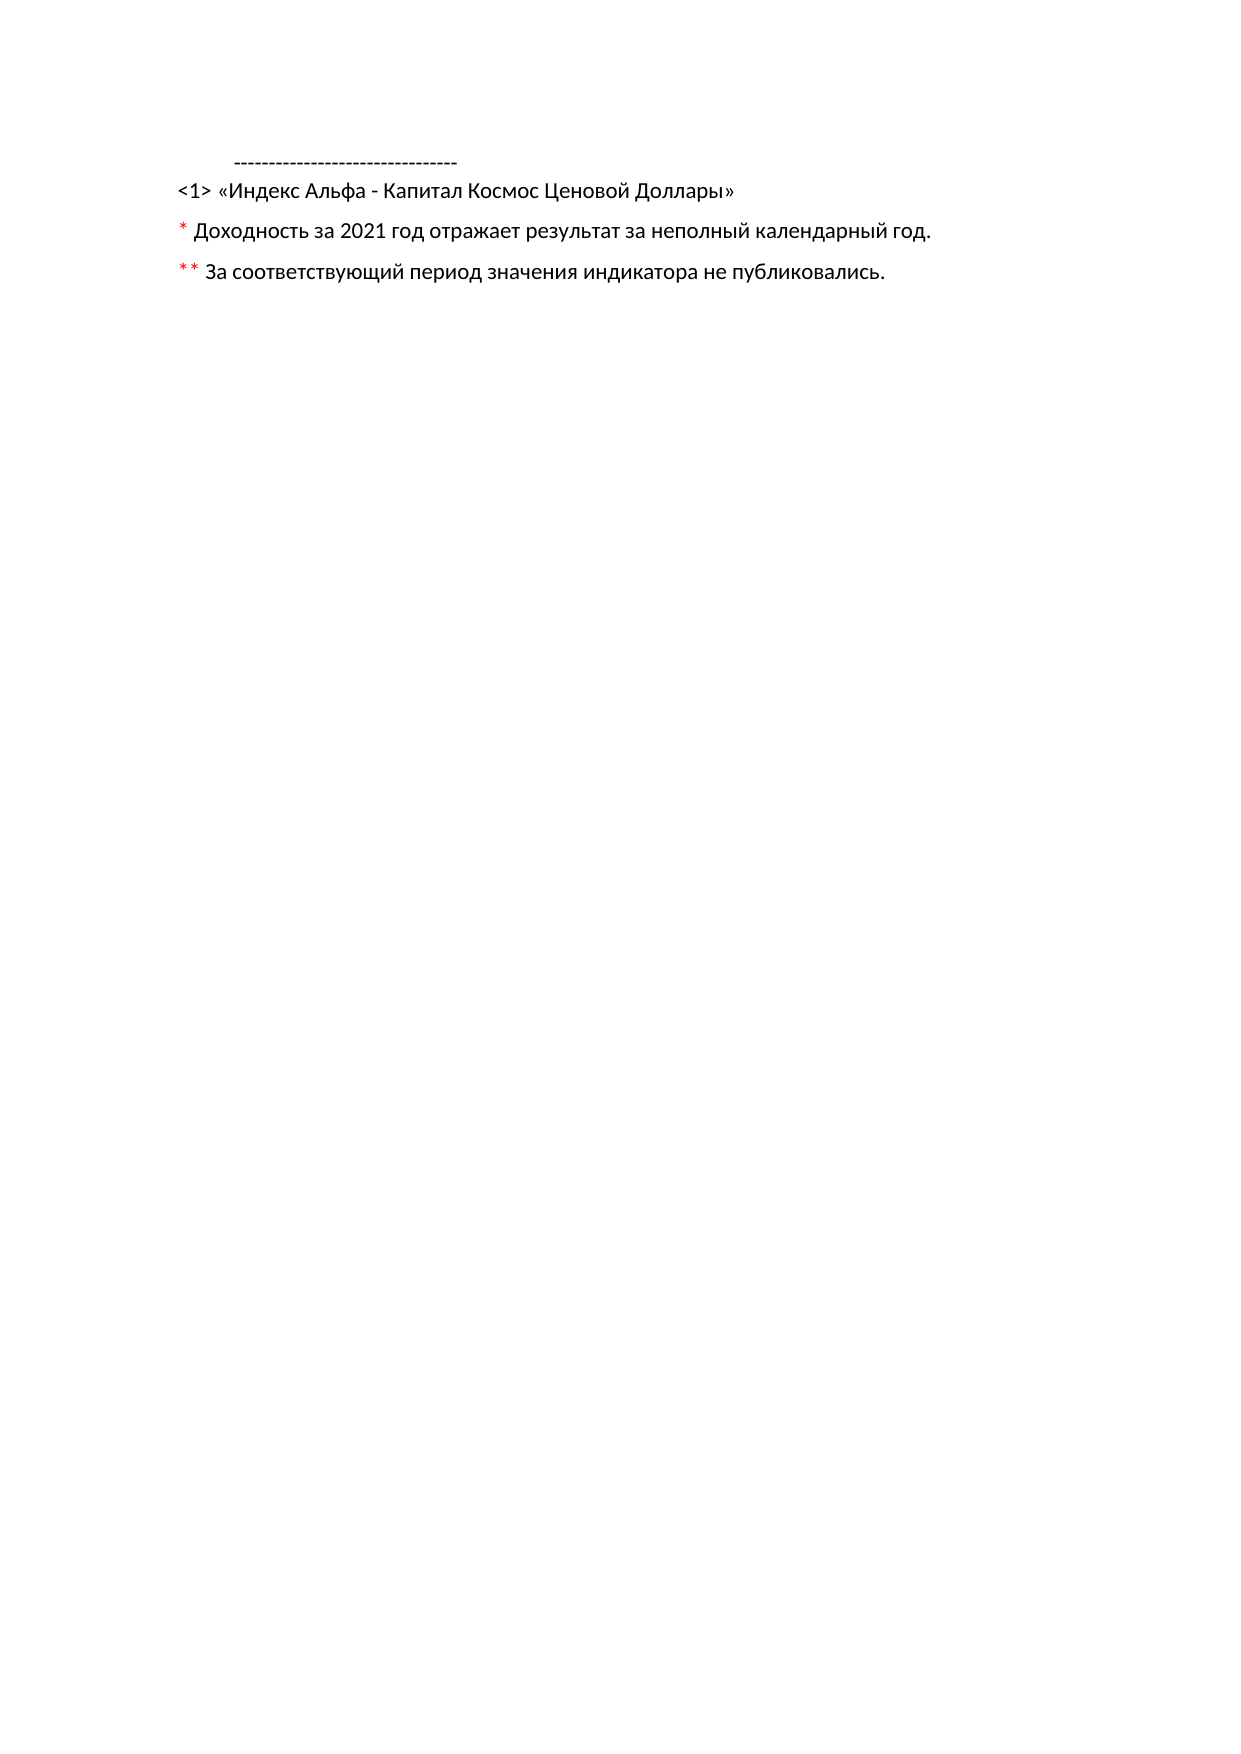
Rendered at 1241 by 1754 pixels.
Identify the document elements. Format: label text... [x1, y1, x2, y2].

text -------------------------------- [177, 148, 1152, 176]
text <1> «Индекс Альфа - Капитал Космос Ценовой Доллары» [177, 176, 1152, 204]
text ** За соответствующий период значения индикатора не публиковались. [177, 257, 1152, 285]
text * Доходность за 2021 год отражает результат за неполный календарный год. [177, 216, 1152, 244]
